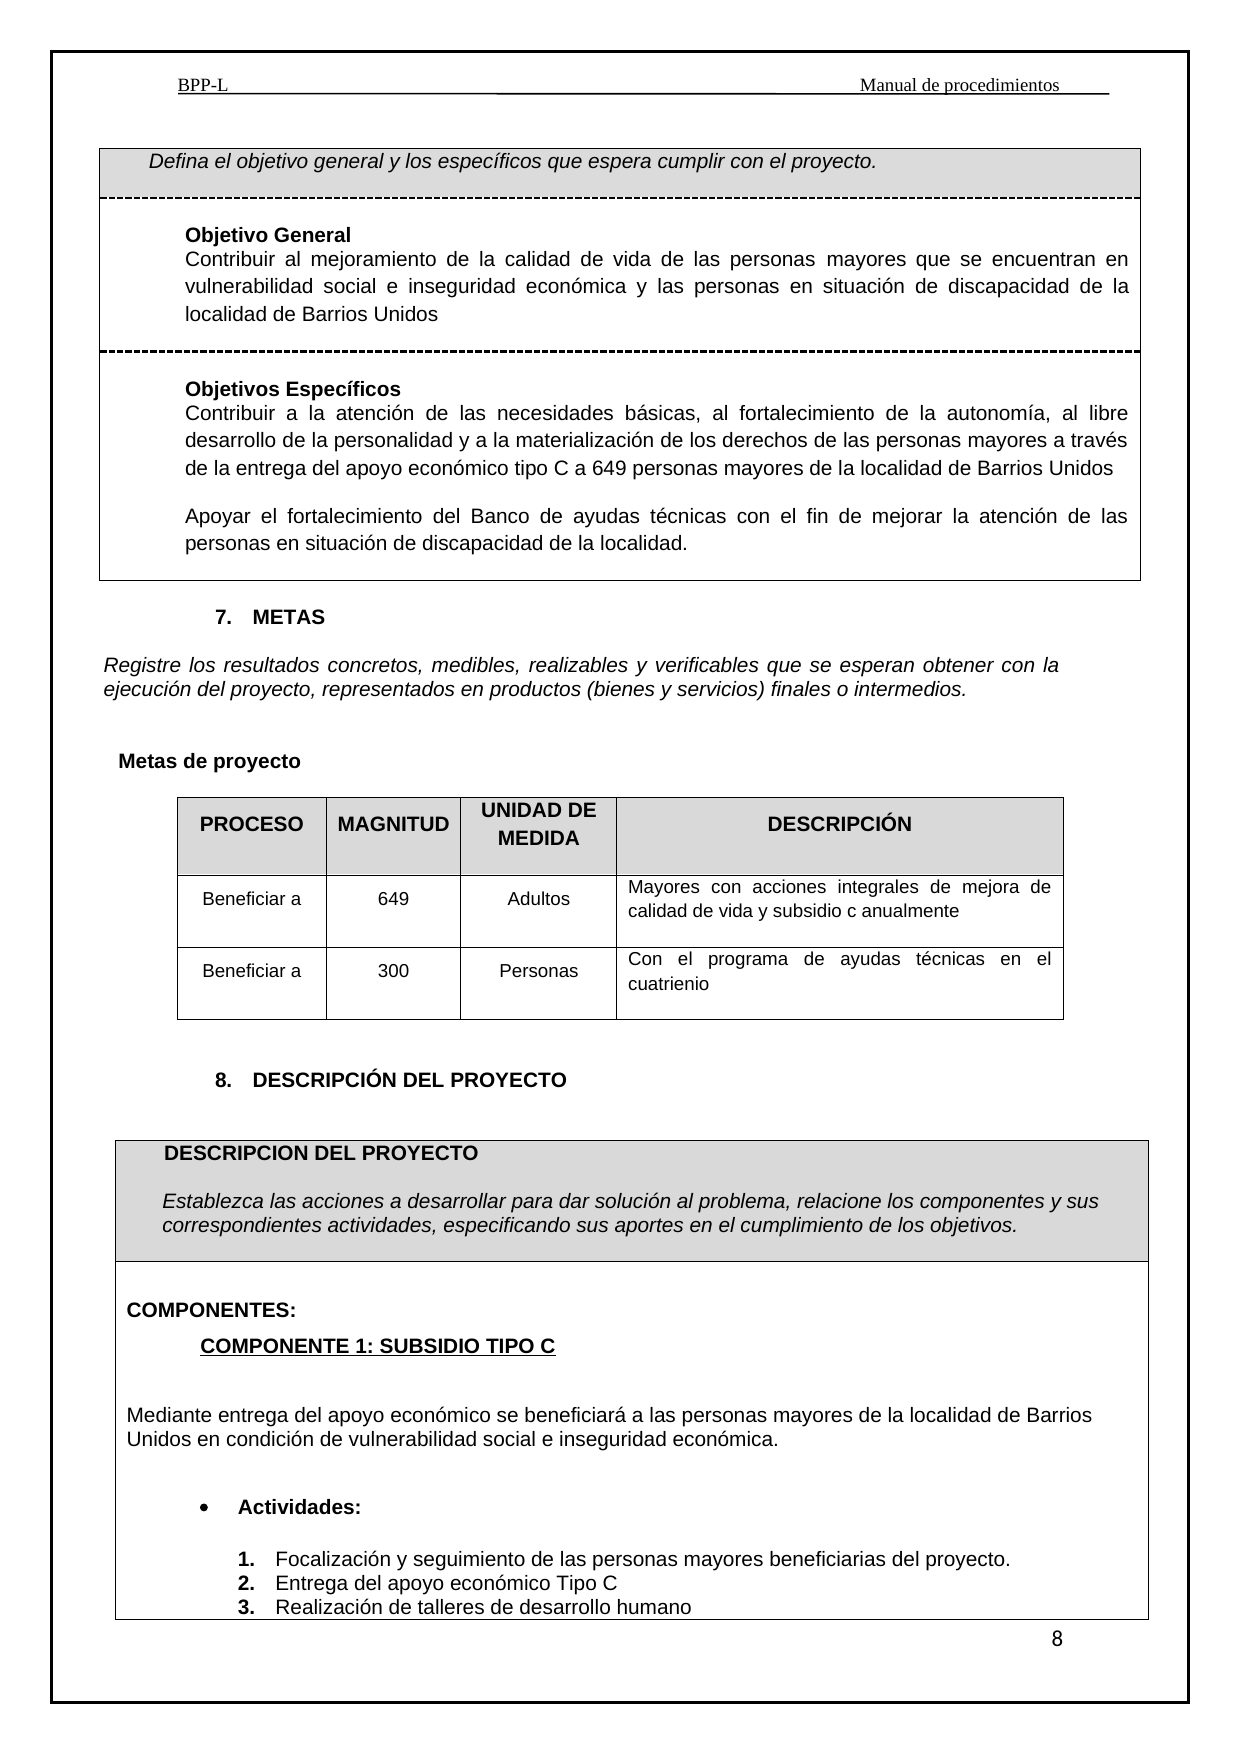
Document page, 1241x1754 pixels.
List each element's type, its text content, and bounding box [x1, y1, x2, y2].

table_header PROCESO [178, 798, 326, 874]
table_cell Objetivo General Contribuir al mejoramiento de la calidad de vida de las personas mayores que se encuentran en vulnerabilidad social e inseguridad económica y las personas en situación de discapacidad de la localidad de Barrios Unidos [100, 197, 1140, 350]
table_cell Adultos [461, 876, 616, 947]
table_header UNIDAD DE MEDIDA [461, 798, 616, 874]
table_header DESCRIPCIÓN [617, 798, 1063, 874]
table_header DESCRIPCION DEL PROYECTO Establezca las acciones a desarrollar para dar solución al problema, relacione los componentes y sus correspondientes actividades, especificando sus aportes en el cumplimiento de los objetivos. [116, 1141, 1148, 1261]
list METAS [215, 605, 1063, 629]
table_cell 300 [327, 948, 460, 1019]
table_header MAGNITUD [327, 798, 460, 874]
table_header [100, 149, 1140, 197]
table_cell Beneficiar a [178, 876, 326, 947]
table_cell 649 [327, 876, 460, 947]
table_cell Objetivos Específicos Contribuir a la atención de las necesidades básicas, al fortalecimiento de la autonomía, al libre desarrollo de la personalidad y a la materialización de los derechos de las personas mayores a través de la entrega del apoyo económico tipo C a 649 personas mayores de la localidad de Barrios Unidos Apoyar el fortalecimiento del Banco de ayudas técnicas con el fin de mejorar la atención de las personas en situación de discapacidad de la localidad. [100, 350, 1140, 580]
text Metas de proyecto [118, 749, 1063, 773]
table_cell Beneficiar a [178, 948, 326, 1019]
text Registre los resultados concretos, medibles, realizables y verificables que se esperan obtener con la ejecución del proyecto, representados en productos (bienes y servicios) finales o intermedios. [103, 653, 1063, 701]
table_cell Con el programa de ayudas técnicas en el cuatrienio [617, 948, 1063, 1019]
table_cell Personas [461, 948, 616, 1019]
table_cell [116, 1262, 1148, 1619]
table_cell Mayores con acciones integrales de mejora de calidad de vida y subsidio c anualmente [617, 876, 1063, 947]
list DESCRIPCIÓN DEL PROYECTO [215, 1068, 1063, 1092]
